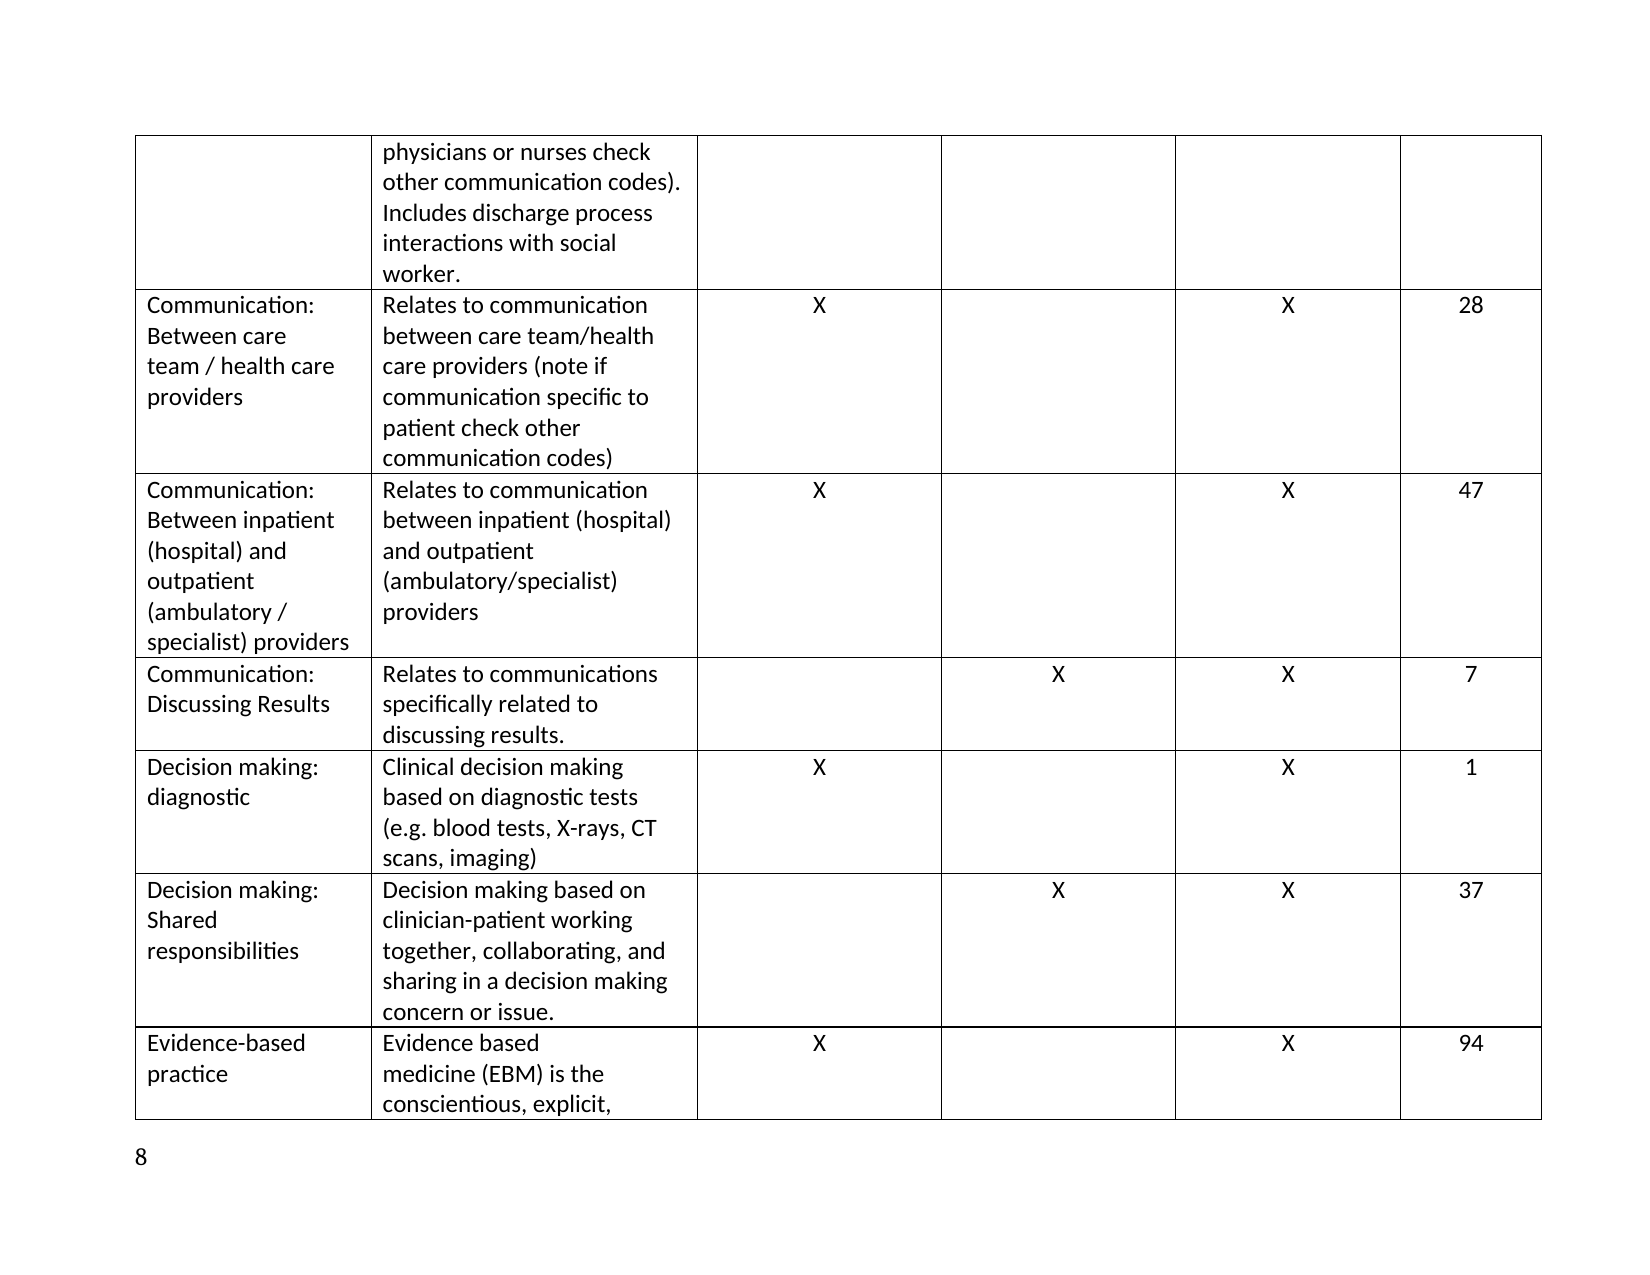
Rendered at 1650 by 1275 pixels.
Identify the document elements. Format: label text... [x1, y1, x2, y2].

table_cell [942, 1028, 1175, 1119]
table_cell X [1176, 874, 1400, 1026]
table_cell [698, 874, 941, 1026]
table_cell 83 [1401, 136, 1541, 289]
table_cell Communication: Between inpatient (hospital) and outpatient (ambulatory / specialist) providers [136, 474, 371, 657]
table_cell X [698, 1028, 941, 1119]
table_cell X [942, 658, 1175, 749]
table_cell 94 [1401, 1028, 1541, 1119]
table_cell [942, 290, 1175, 473]
table_cell 47 [1401, 474, 1541, 657]
table_cell X [698, 751, 941, 873]
table_cell Decision making: diagnostic [136, 751, 371, 873]
table_cell Communication: Between care team / health care providers [136, 290, 371, 473]
table_cell X [1176, 290, 1400, 473]
table_cell X [1176, 136, 1400, 289]
table_cell Decision making: Shared responsibilities [136, 874, 371, 1026]
table_cell Relates to communication between care team/health care providers (note if communication specific to patient check other communication codes) [372, 290, 697, 473]
table_cell 37 [1401, 874, 1541, 1026]
table_cell X [942, 874, 1175, 1026]
table_cell X [698, 474, 941, 657]
table_cell Decision making based on clinician-patient working together, collaborating, and sharing in a decision making concern or issue. [372, 874, 697, 1026]
table_cell X [698, 136, 941, 289]
table_cell 1 [1401, 751, 1541, 873]
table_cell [136, 136, 371, 289]
table_cell Relates to communication between inpatient (hospital) and outpatient (ambulatory/specialist) providers [372, 474, 697, 657]
table_cell X [698, 290, 941, 473]
table_cell 28 [1401, 290, 1541, 473]
table_cell 7 [1401, 658, 1541, 749]
table_cell X [1176, 474, 1400, 657]
table_cell X [1176, 658, 1400, 749]
table_cell [942, 474, 1175, 657]
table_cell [136, 1028, 371, 1119]
table_cell [942, 751, 1175, 873]
table_cell X [1176, 751, 1400, 873]
table_cell Communication: Discussing Results [136, 658, 371, 749]
table_cell [698, 658, 941, 749]
table_cell Clinical decision making based on diagnostic tests (e.g. blood tests, X-rays, CT scans, imaging) [372, 751, 697, 873]
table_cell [372, 136, 697, 289]
table_cell X [1176, 1028, 1400, 1119]
table_cell [942, 136, 1175, 289]
table_cell Relates to communications specifically related to discussing results. [372, 658, 697, 749]
